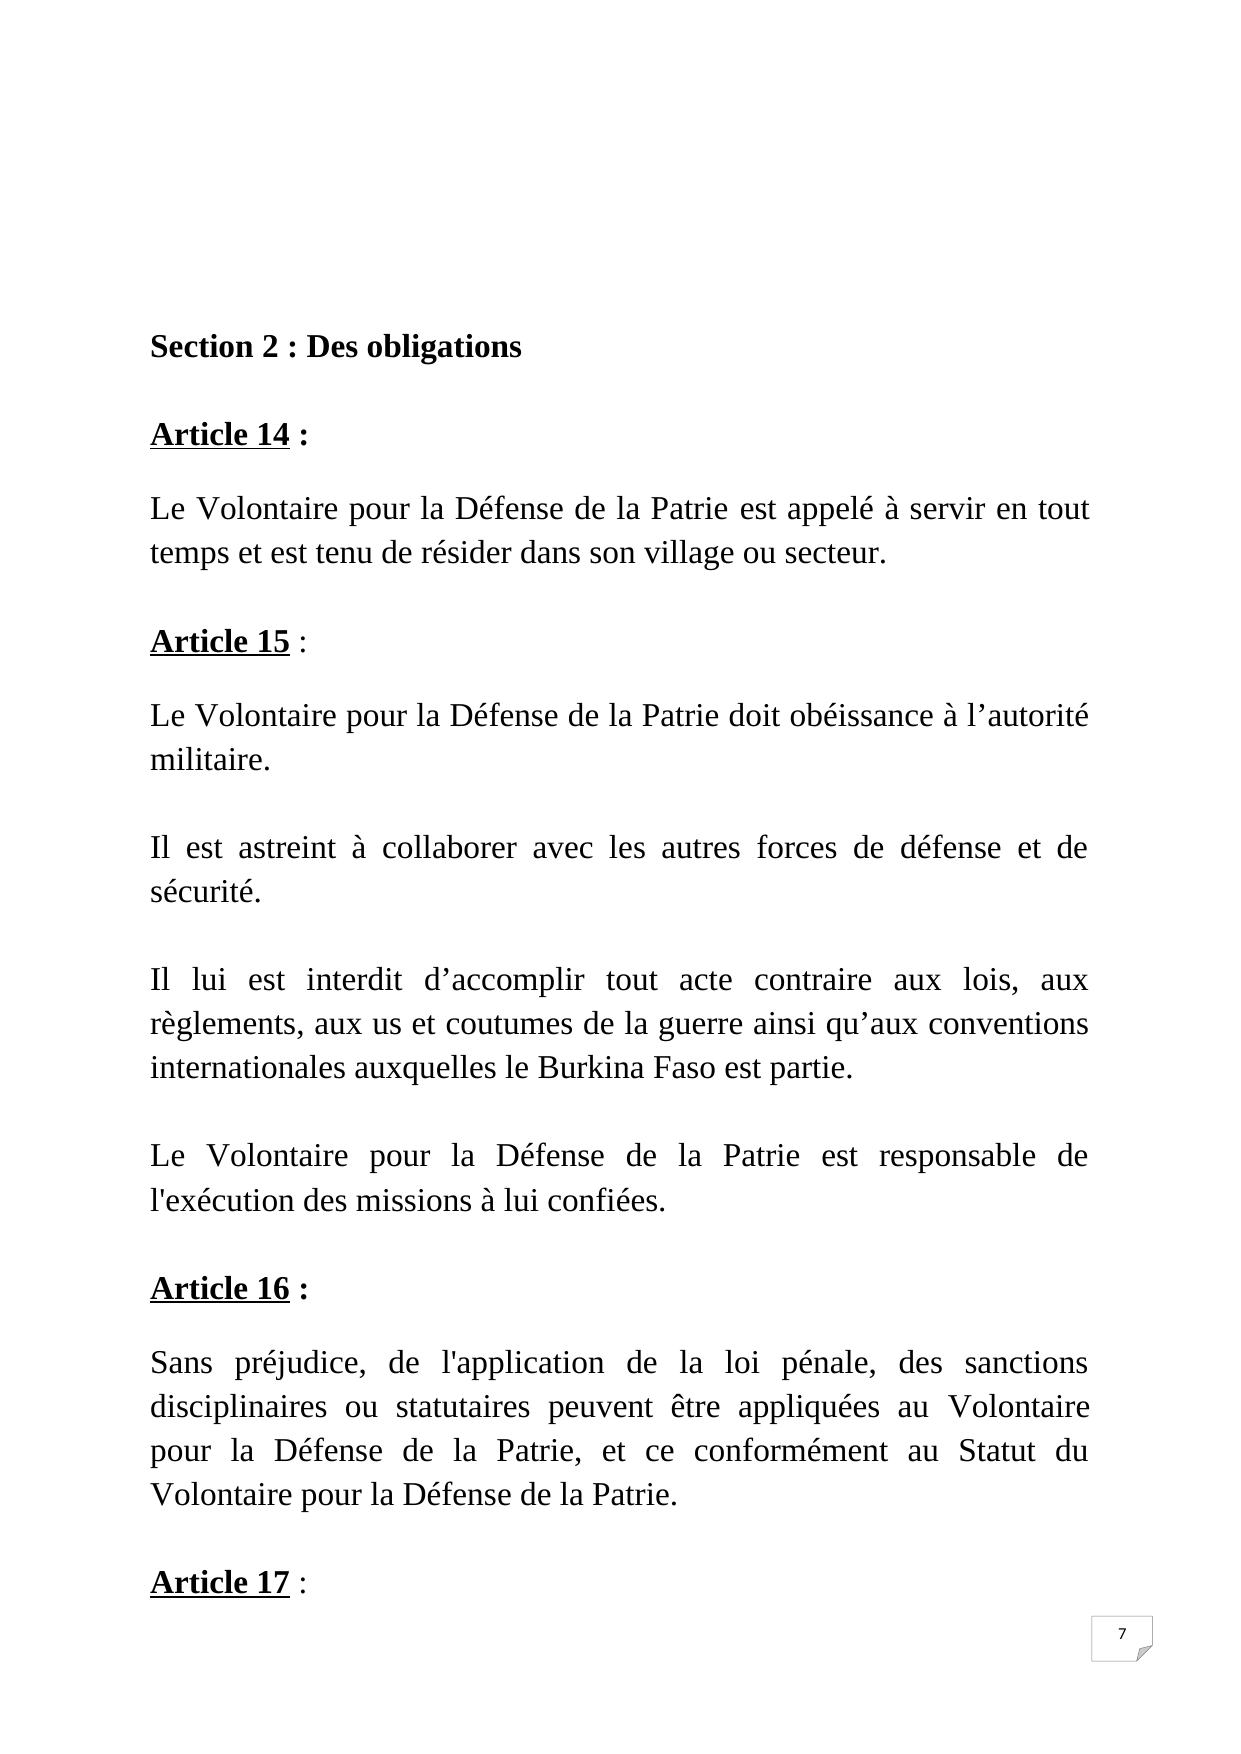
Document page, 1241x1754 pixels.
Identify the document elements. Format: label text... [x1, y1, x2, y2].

text Section 2 : Des obligations [150, 326, 1090, 364]
text Sans préjudice, de l'application de la loi pénale, des sanctions disciplinaires ou statutaires peuvent être appliquées au Volontaire pour la Défense de la Patrie, et ce conformément au Statut du Volontaire pour la Défense de la Patrie. [150, 1342, 1090, 1513]
text Il est astreint à collaborer avec les autres forces de défense et de sécurité. [150, 827, 1090, 910]
text Il lui est interdit d’accomplir tout acte contraire aux lois, aux règlements, aux us et coutumes de la guerre ainsi qu’aux conventions internationales auxquelles le Burkina Faso est partie. [150, 959, 1090, 1086]
text Le Volontaire pour la Défense de la Patrie doit obéissance à l’autorité militaire. [150, 695, 1090, 777]
text Le Volontaire pour la Défense de la Patrie est responsable de l'exécution des missions à lui confiées. [150, 1136, 1090, 1218]
text Article 15 : [150, 621, 1090, 659]
text Article 16 : [150, 1268, 1090, 1306]
text Article 17 : [150, 1562, 1090, 1601]
text Article 14 : [150, 414, 1090, 453]
text Le Volontaire pour la Défense de la Patrie est appelé à servir en tout temps et est tenu de résider dans son village ou secteur. [150, 489, 1090, 571]
